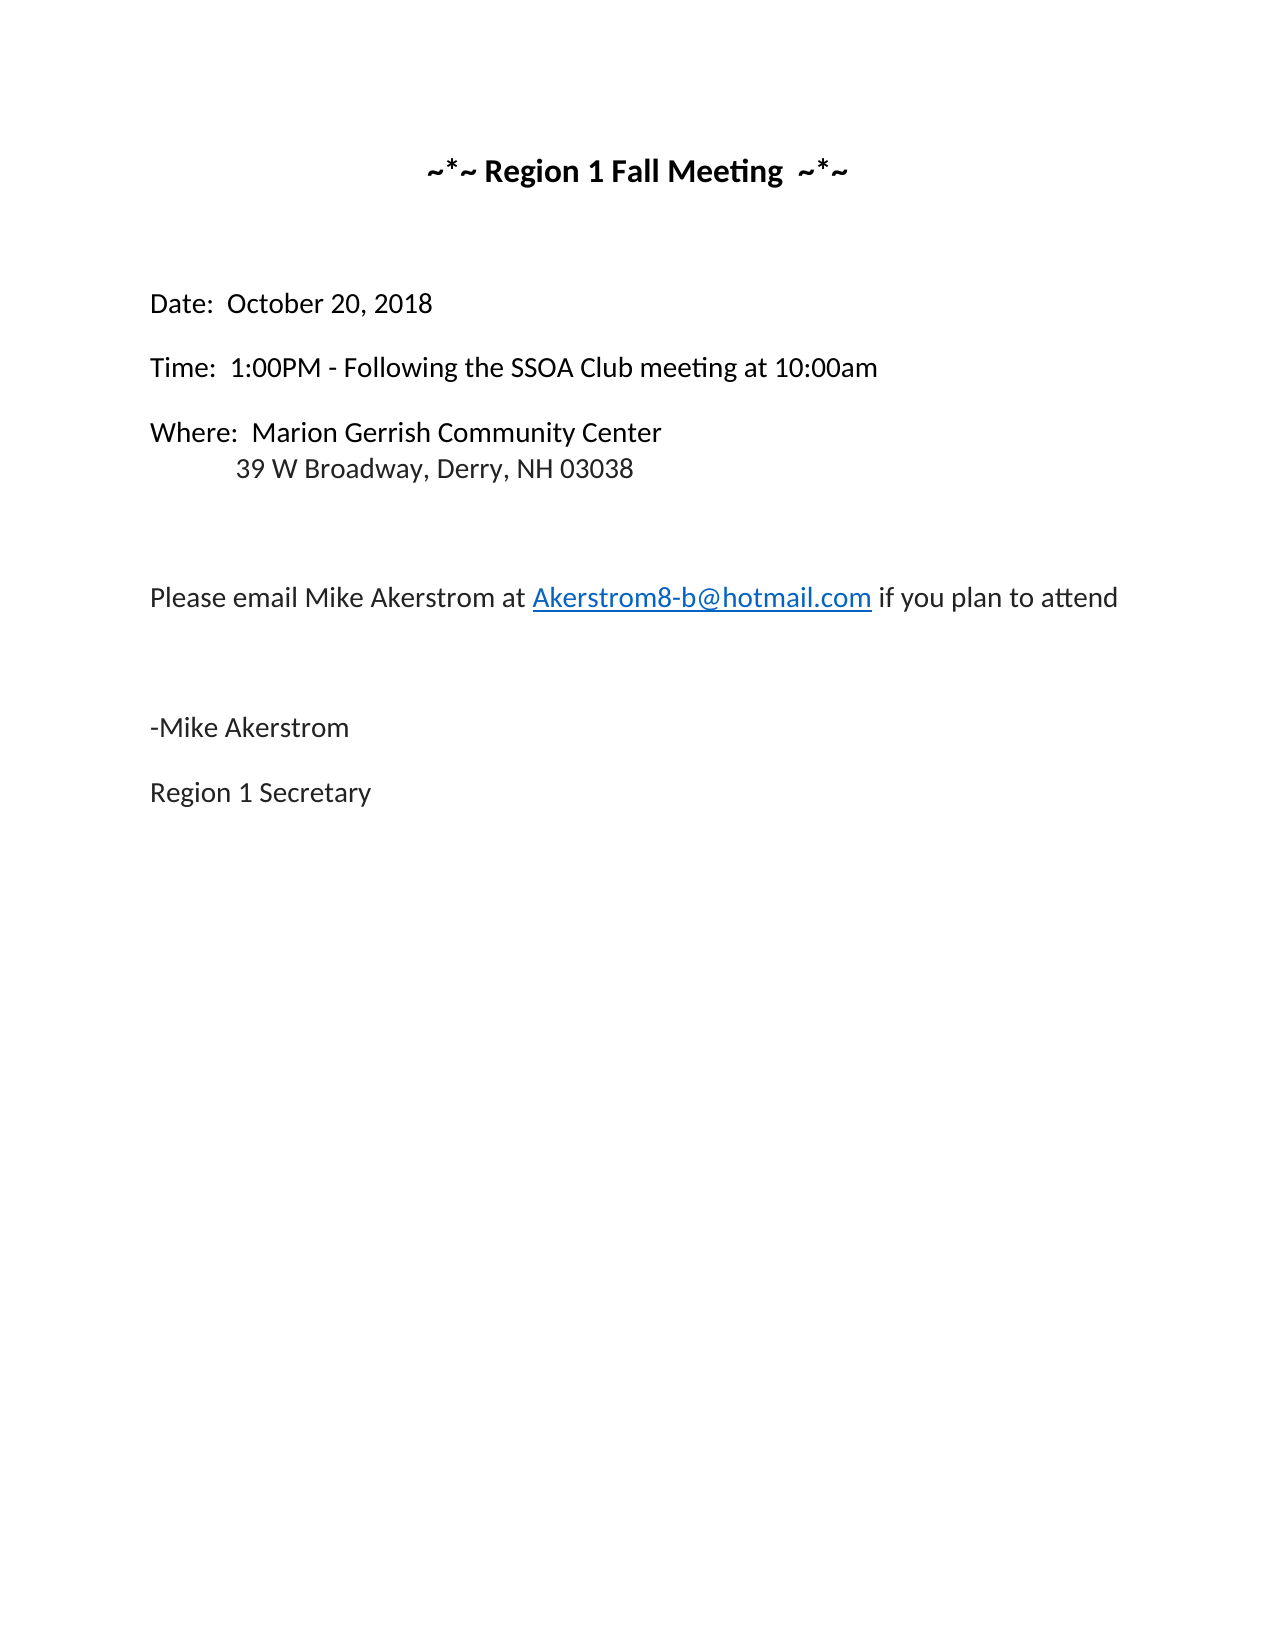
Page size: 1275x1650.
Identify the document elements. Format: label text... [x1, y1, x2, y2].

text Please email Mike Akerstrom at Akerstrom8-b@hotmail.com if you plan to attend [150, 579, 1125, 615]
text ~*~ Region 1 Fall Meeting ~*~ [150, 150, 1125, 191]
text 39 W Broadway, Derry, NH 03038 [150, 450, 1125, 486]
text Time: 1:00PM - Following the SSOA Club meeting at 10:00am [150, 349, 1125, 385]
text -Mike Akerstrom [150, 709, 1125, 745]
text Region 1 Secretary [150, 774, 1125, 809]
text Where: Marion Gerrish Community Center [150, 414, 1125, 450]
text Date: October 20, 2018 [150, 285, 1125, 320]
